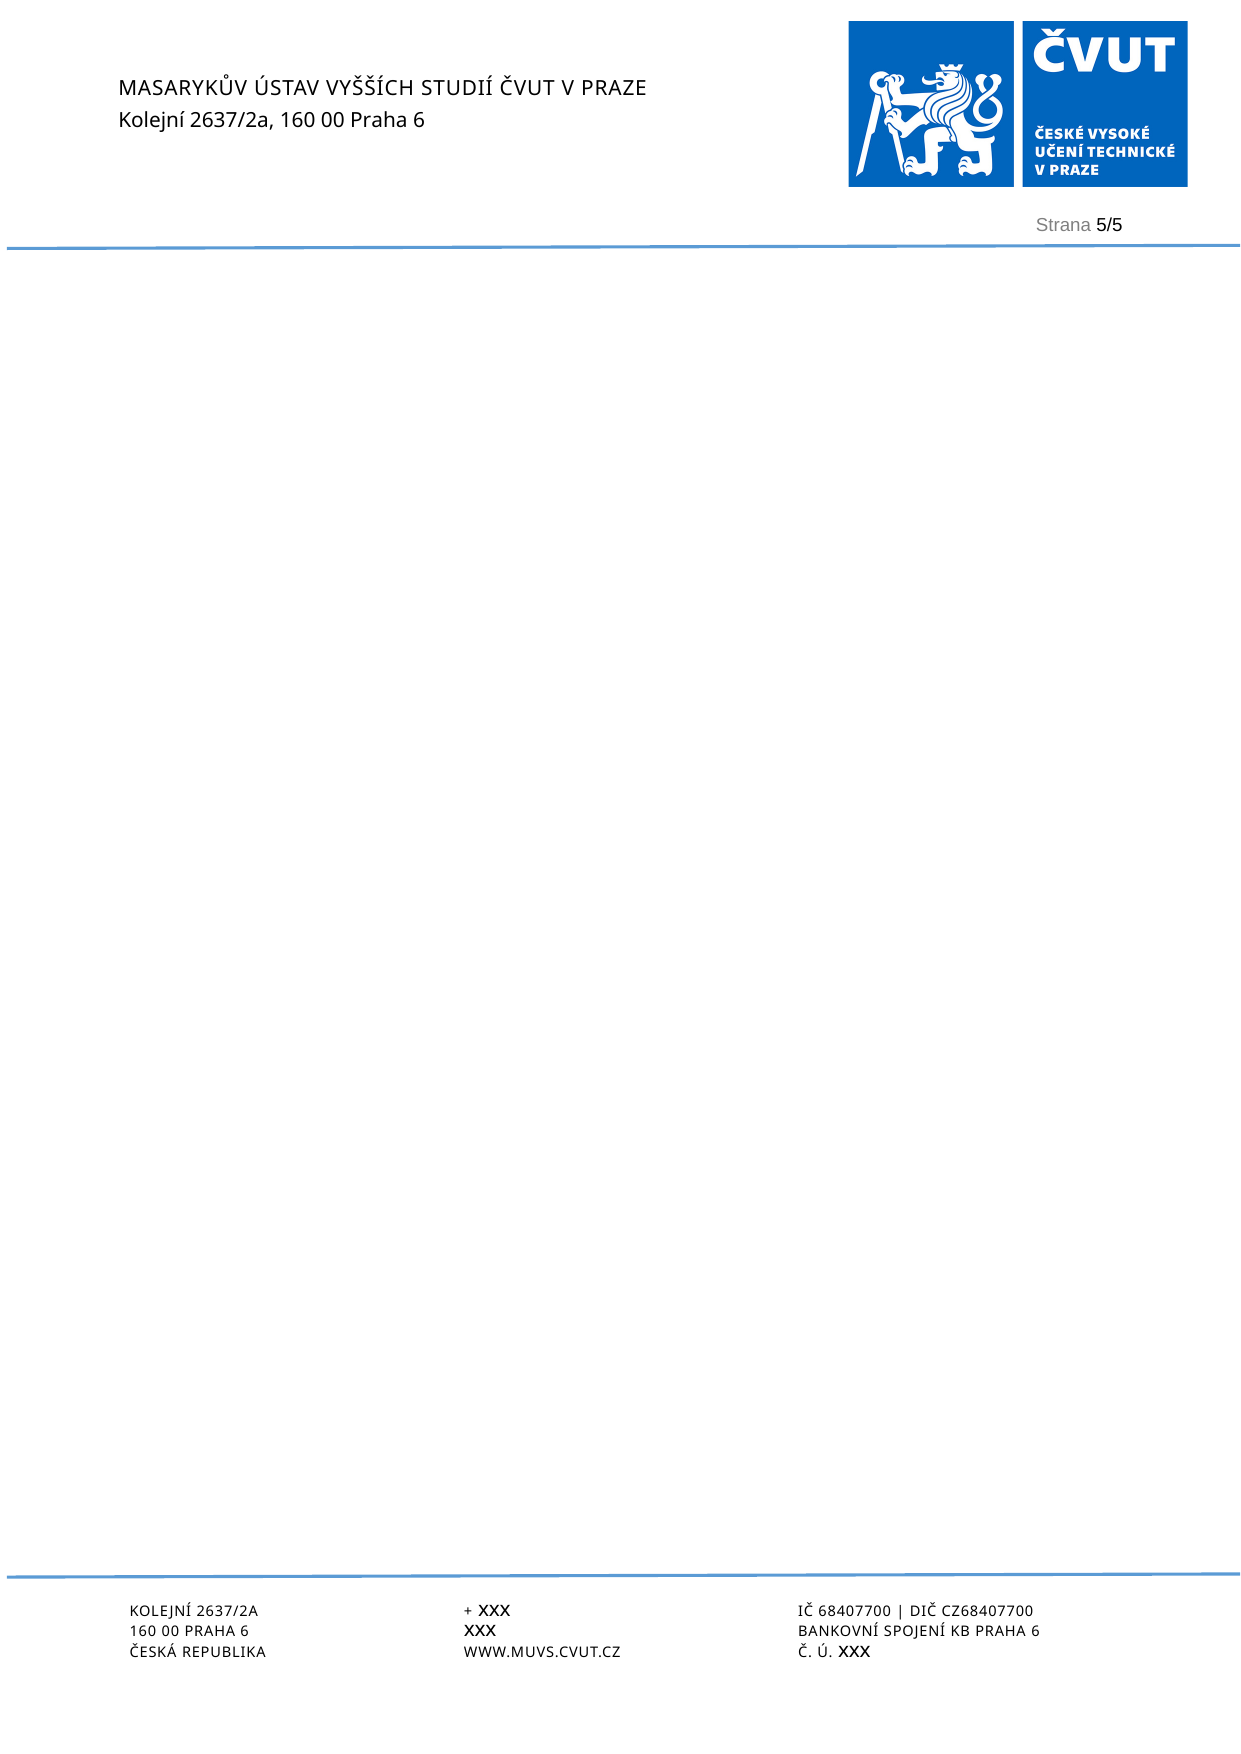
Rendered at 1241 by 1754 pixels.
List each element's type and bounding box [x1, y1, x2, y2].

picture [848, 21, 1188, 187]
